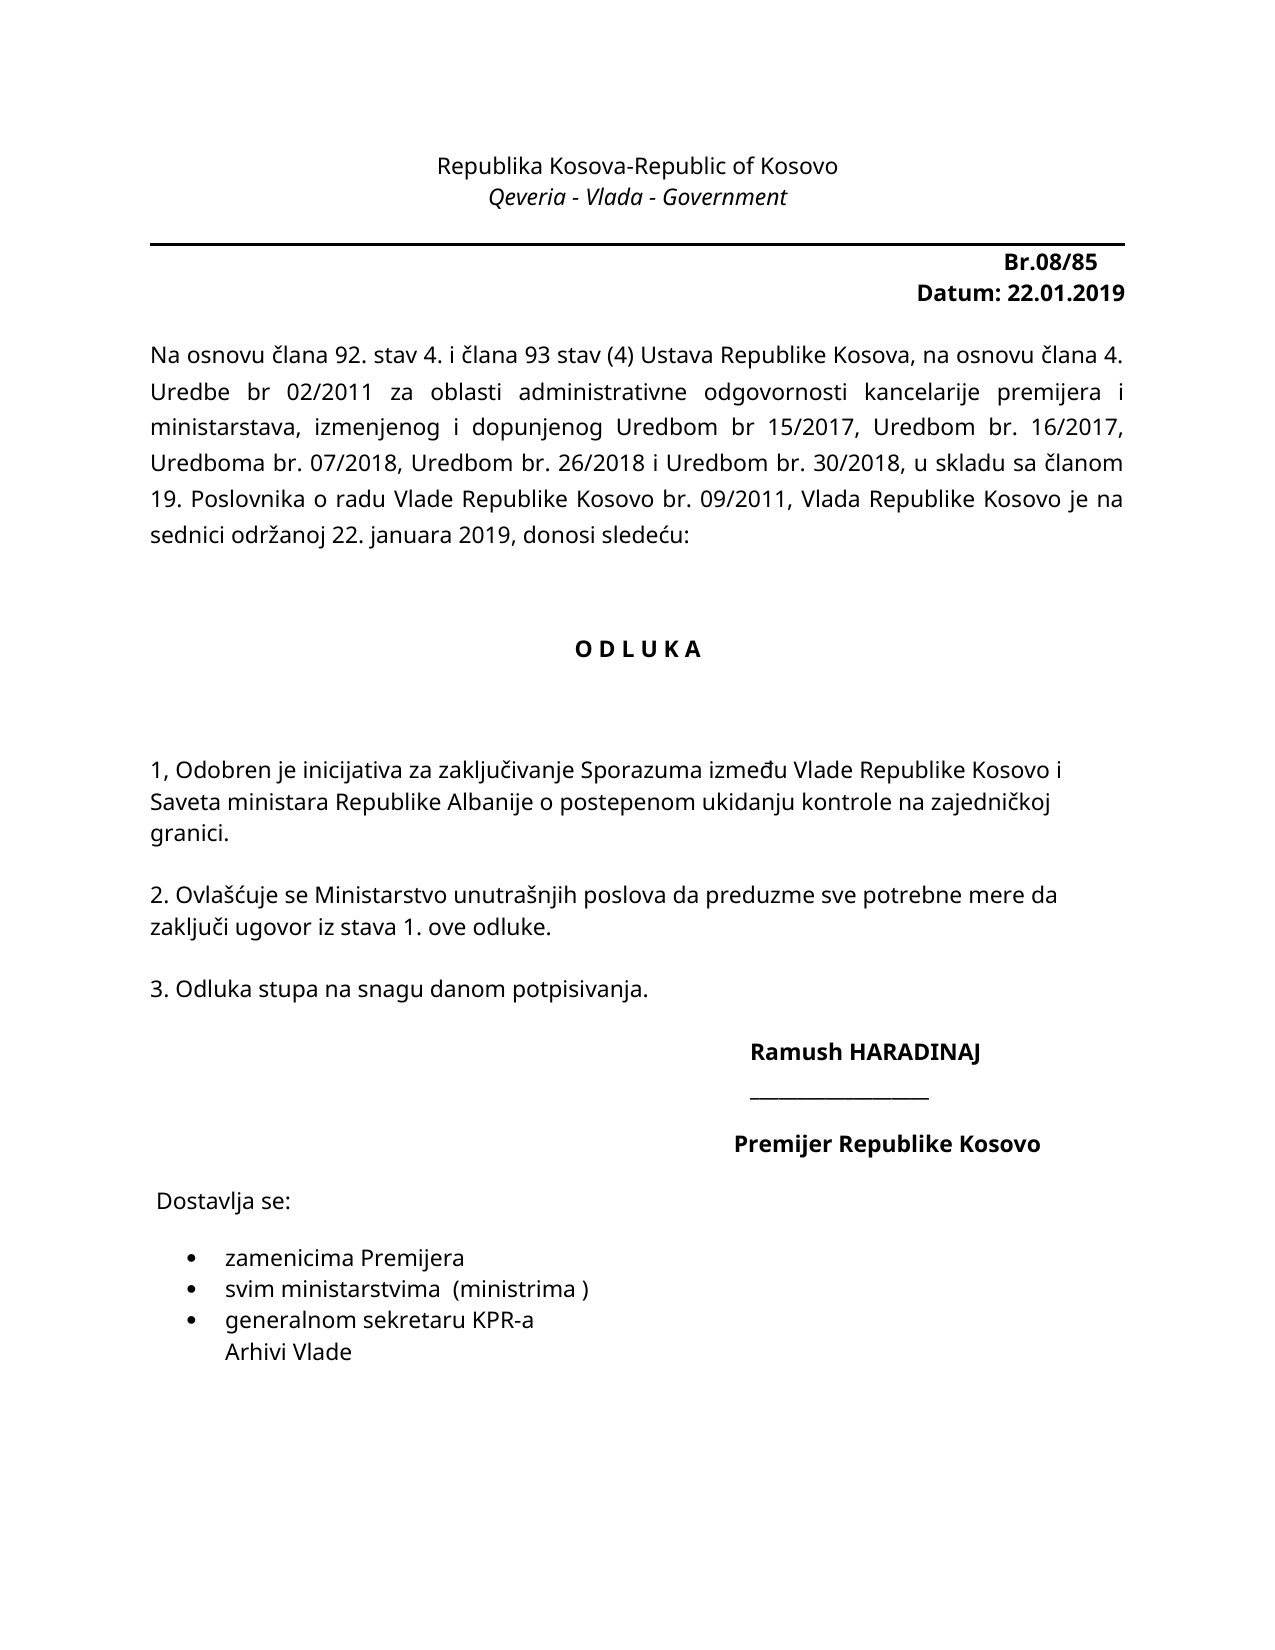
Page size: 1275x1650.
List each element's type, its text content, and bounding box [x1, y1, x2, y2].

text 1, Odobren je inicijativa za zaključivanje Sporazuma između Vlade Republike Kosovo i Saveta ministara Republike Albanije o postepenom ukidanju kontrole na zajedničkoj granici. [150, 754, 1125, 848]
text Datum: 22.01.2019 [750, 277, 1125, 308]
list svim ministarstvima (ministrima ) [187, 1273, 1125, 1304]
text 2. Ovlašćuje se Ministarstvo unutrašnjih poslova da preduzme sve potrebne mere da zaključi ugovor iz stava 1. ove odluke. [150, 879, 1125, 942]
text Na osnovu člana 92. stav 4. i člana 93 stav (4) Ustava Republike Kosova, na osnovu člana 4. Uredbe br 02/2011 za oblasti administrativne odgovornosti kancelarije premijera i ministarstava, izmenjenog i dopunjenog Uredbom br 15/2017, Uredbom br. 16/2017, Uredboma br. 07/2018, Uredbom br. 26/2018 i Uredbom br. 30/2018, u skladu sa članom 19. Poslovnika o radu Vlade Republike Kosovo br. 09/2011, Vlada Republike Kosovo je na sednici održanoj 22. januara 2019, donosi sledeću: [150, 339, 1125, 550]
text Dostavlja se: [150, 1185, 1125, 1216]
text Br.08/85 [825, 246, 1125, 277]
text Qeveria - Vlada - Government [150, 181, 1125, 212]
list zamenicima Premijera [187, 1242, 1125, 1273]
text Ramush HARADINAJ ___________________ [675, 1036, 1125, 1103]
text Republika Kosova-Republic of Kosovo [150, 150, 1125, 181]
text O D L U K A [150, 633, 1125, 664]
text 3. Odluka stupa na snagu danom potpisivanja. [150, 973, 1125, 1004]
list Arhivi Vlade [225, 1336, 1125, 1367]
text Premijer Republike Kosovo [150, 1128, 1125, 1160]
list generalnom sekretaru KPR-a [187, 1304, 1125, 1336]
